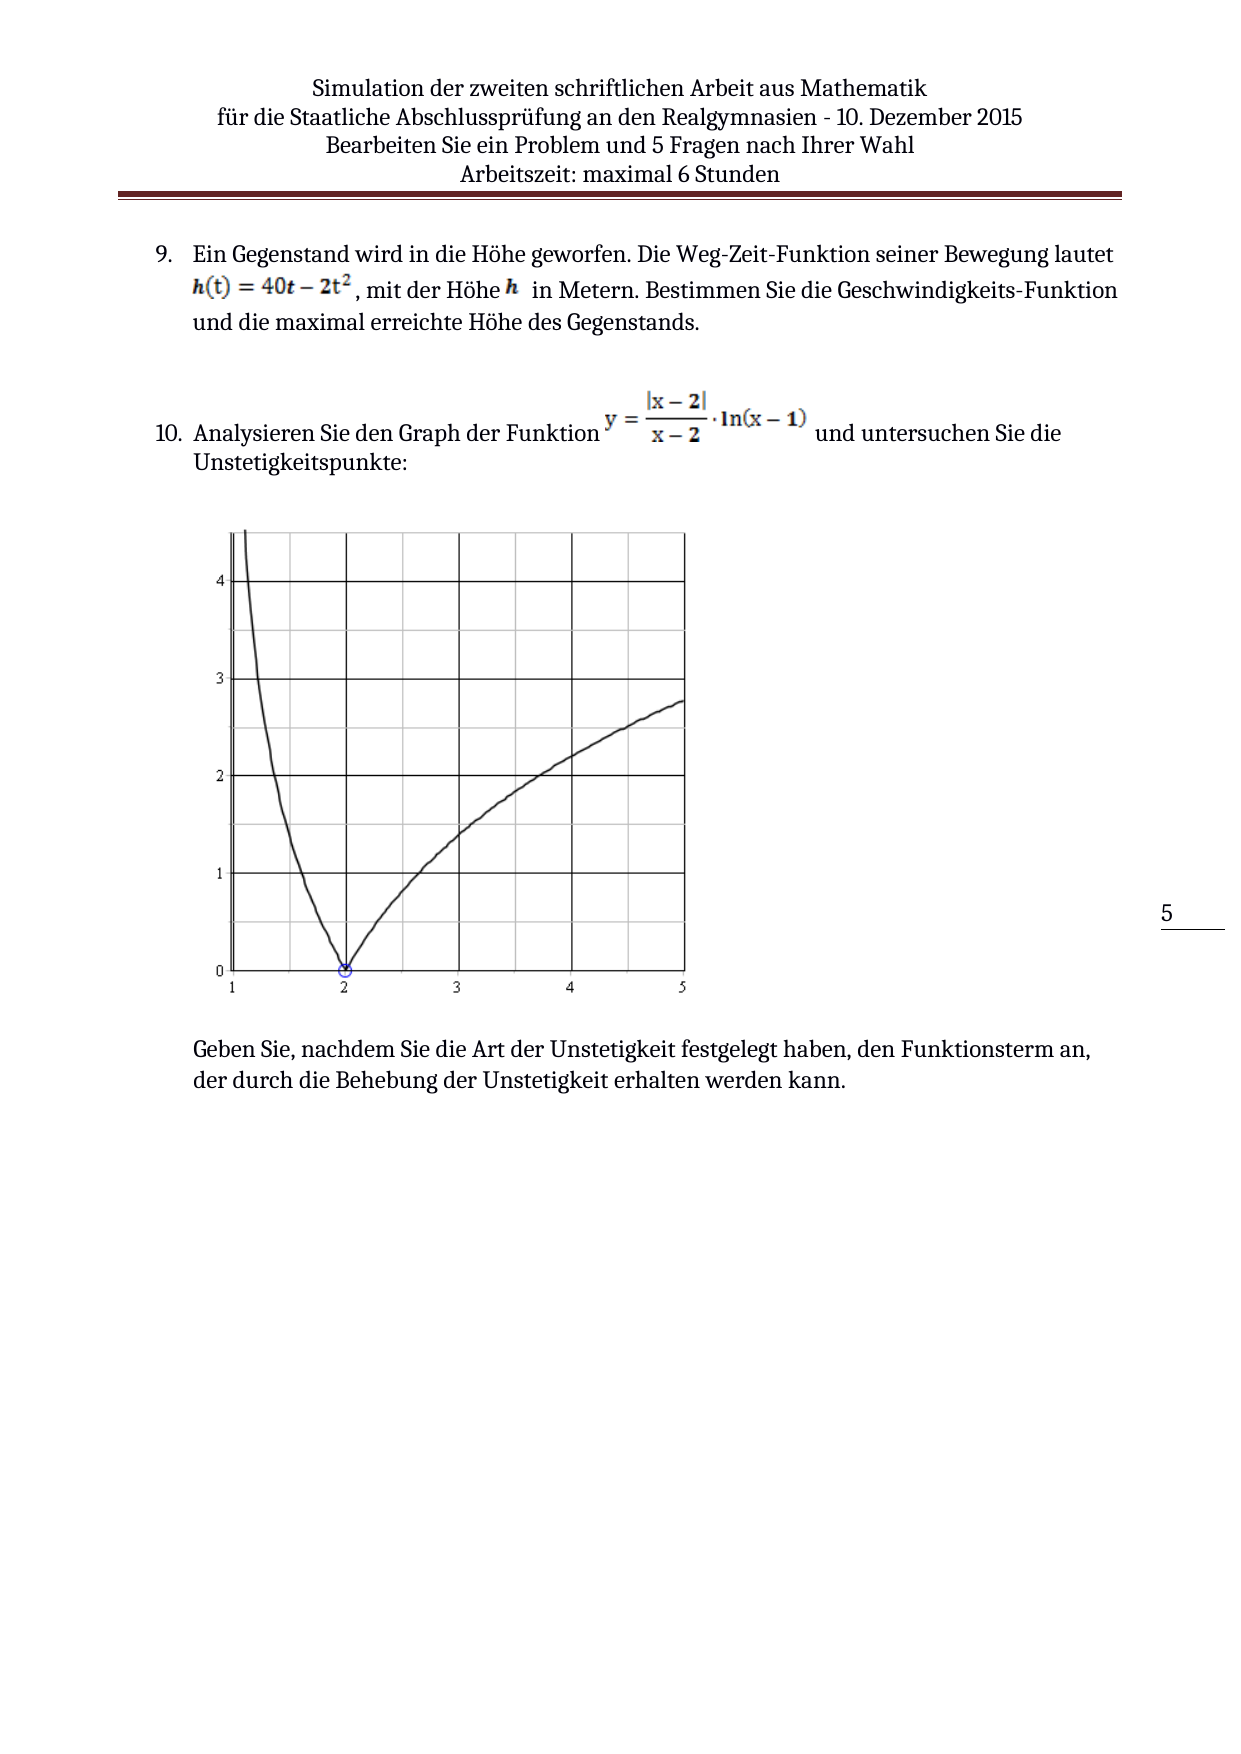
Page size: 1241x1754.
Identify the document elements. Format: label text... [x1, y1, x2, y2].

picture [193, 526, 733, 1014]
picture [605, 388, 810, 442]
picture [192, 271, 356, 299]
list Analysieren Sie den Graph der Funktion und untersuchen Sie die Unstetigkeitspunkte: [156, 389, 1122, 477]
text Geben Sie, nachdem Sie die Art der Unstetigkeit festgelegt haben, den Funktionsterm an, der durch die Behebung der Unstetigkeit erhalten werden kann. [193, 1035, 1122, 1095]
list Ein Gegenstand wird in die Höhe geworfen. Die Weg-Zeit-Funktion seiner Bewegung lautet , mit der Höhe in Metern. Bestimmen Sie die Geschwindigkeits-Funktion und die maximal erreichte Höhe des Gegenstands. [155, 240, 1122, 336]
picture [505, 274, 527, 299]
